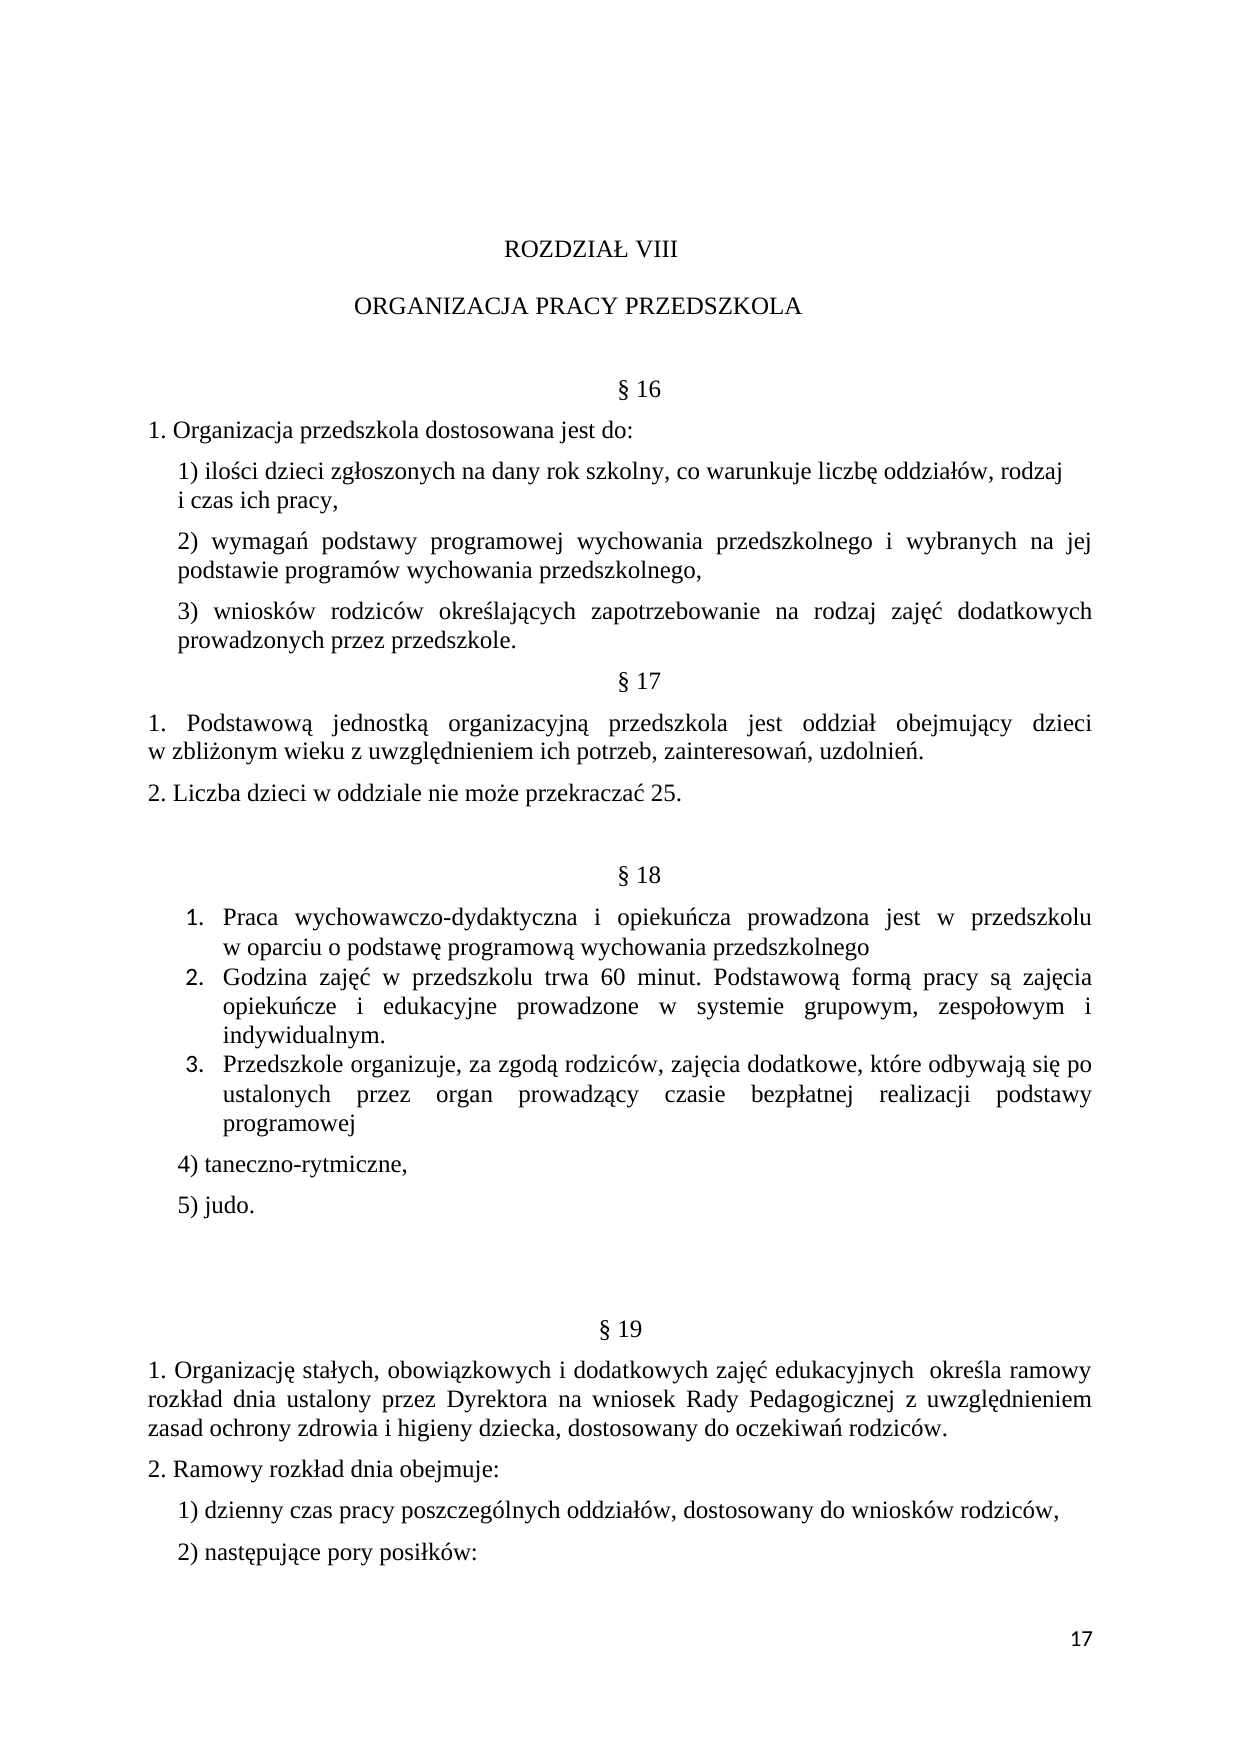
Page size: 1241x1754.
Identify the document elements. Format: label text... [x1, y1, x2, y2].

text § 16 [185, 374, 1093, 403]
text 1. Organizacja przedszkola dostosowana jest do: [148, 415, 1093, 444]
list Godzina zajęć w przedszkolu trwa 60 minut. Podstawową formą pracy są zajęcia opiekuńcze i edukacyjne prowadzone w systemie grupowym, zespołowym i indywidualnym. [185, 961, 1093, 1049]
text § 18 [185, 860, 1093, 889]
text 5) judo. [177, 1190, 1093, 1219]
text 2. Liczba dzieci w oddziale nie może przekraczać 25. [148, 778, 1093, 806]
list Praca wychowawczo-dydaktyczna i opiekuńcza prowadzona jest w przedszkolu w oparciu o podstawę programową wychowania przedszkolnego [185, 901, 1093, 961]
text § 19 [148, 1314, 1093, 1343]
text 1. Podstawową jednostką organizacyjną przedszkola jest oddział obejmujący dzieci w zbliżonym wieku z uwzględnieniem ich potrzeb, zainteresowań, uzdolnień. [148, 708, 1093, 765]
text 2) wymagań podstawy programowej wychowania przedszkolnego i wybranych na jej podstawie programów wychowania przedszkolnego, [177, 526, 1093, 584]
text § 17 [185, 666, 1093, 695]
text 2) następujące pory posiłków: [177, 1537, 1093, 1565]
text 3) wniosków rodziców określających zapotrzebowanie na rodzaj zajęć dodatkowych prowadzonych przez przedszkole. [177, 596, 1093, 654]
text 1) dzienny czas pracy poszczególnych oddziałów, dostosowany do wniosków rodziców, [177, 1495, 1093, 1524]
text 1. Organizację stałych, obowiązkowych i dodatkowych zajęć edukacyjnych określa ramowy rozkład dnia ustalony przez Dyrektora na wniosek Rady Pedagogicznej z uwzględnieniem zasad ochrony zdrowia i higieny dziecka, dostosowany do oczekiwań rodziców. [148, 1355, 1093, 1442]
text 1) ilości dzieci zgłoszonych na dany rok szkolny, co warunkuje liczbę oddziałów, rodzaj i czas ich pracy, [177, 456, 1093, 514]
list ROZDZIAŁ VIII [260, 234, 1093, 263]
text 4) taneczno-rytmiczne, [177, 1149, 1093, 1178]
list Przedszkole organizuje, za zgodą rodziców, zajęcia dodatkowe, które odbywają się po ustalonych przez organ prowadzący czasie bezpłatnej realizacji podstawy programowej [185, 1049, 1093, 1137]
list ORGANIZACJA PRACY PRZEDSZKOLA [260, 291, 1093, 320]
text 2. Ramowy rozkład dnia obejmuje: [148, 1454, 1093, 1483]
